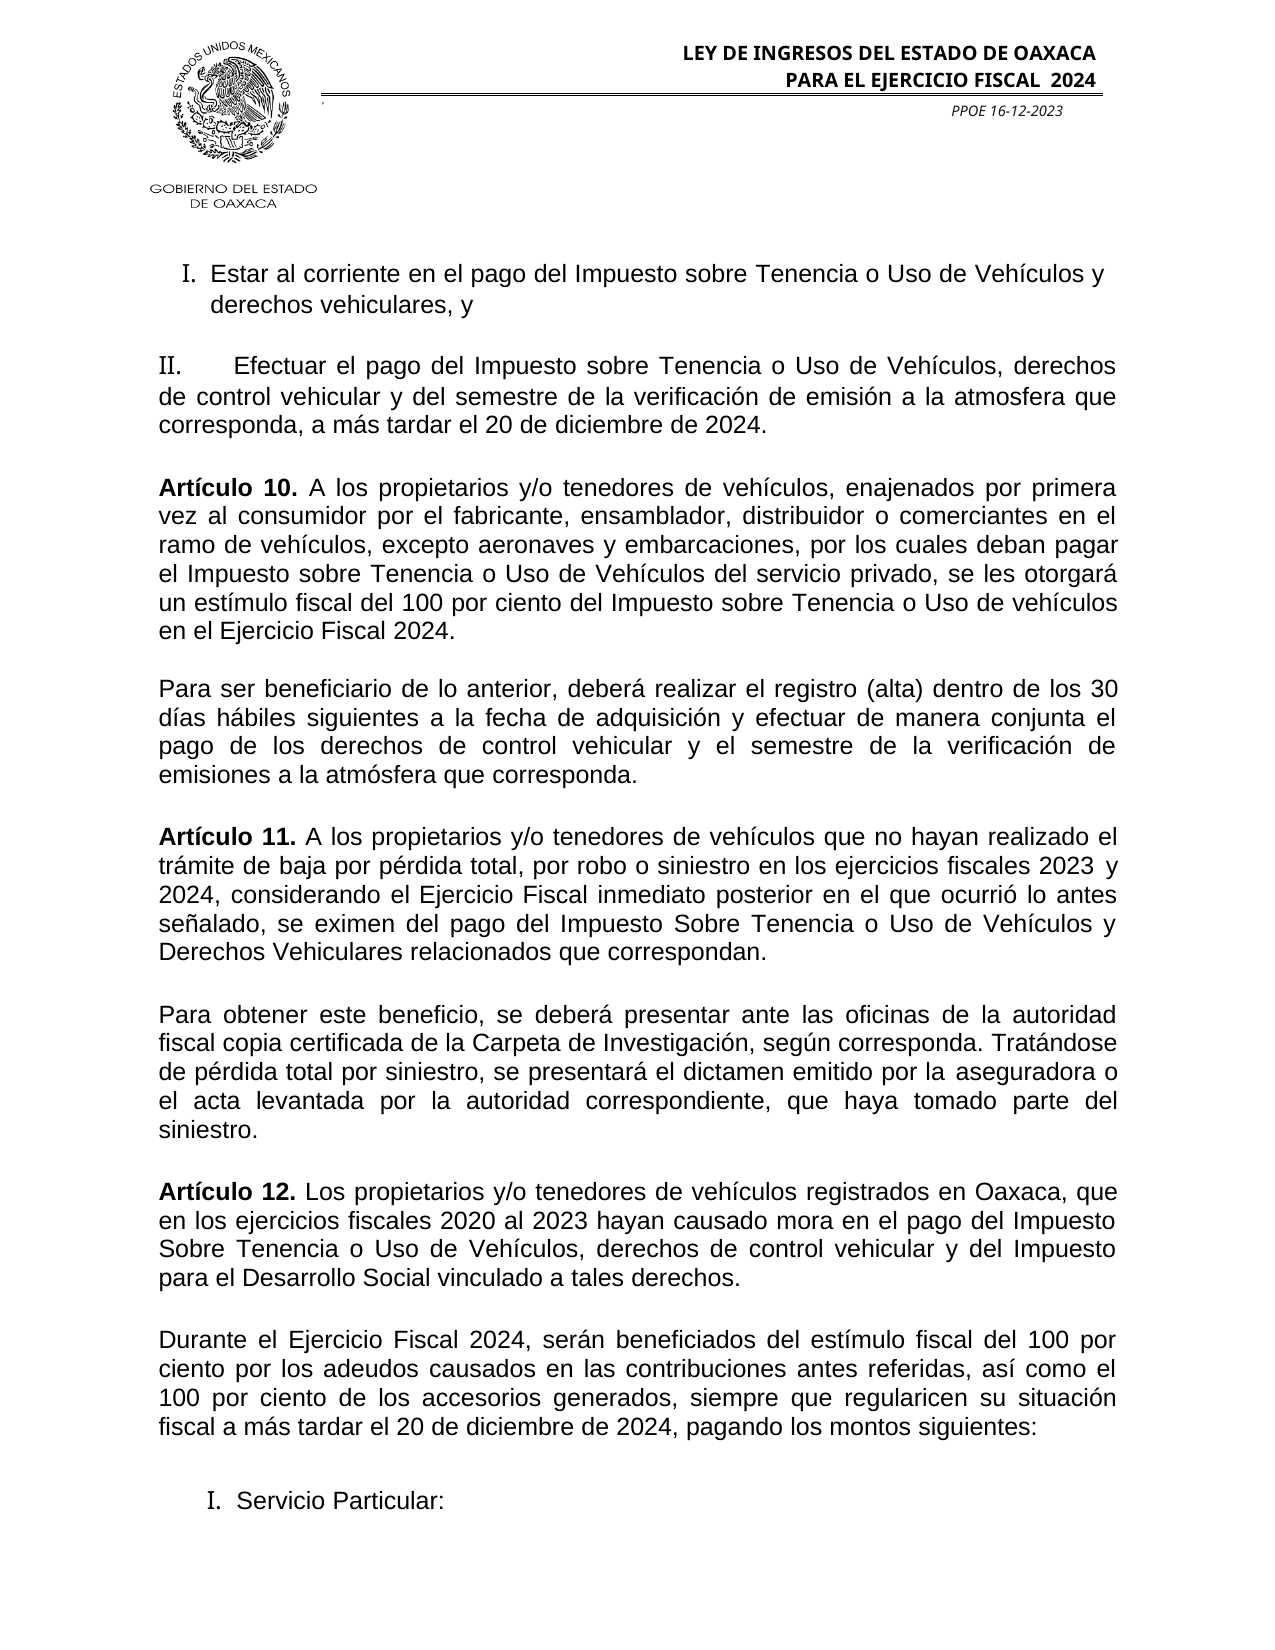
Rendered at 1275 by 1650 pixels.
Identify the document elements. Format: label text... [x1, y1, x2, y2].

text Artículo 10. A los propietarios y/o tenedores de vehículos, enajenados por primera vez al consumidor por el fabricante, ensamblador, distribuidor o comerciantes en el ramo de vehículos, excepto aeronaves y embarcaciones, por los cuales deban pagar el Impuesto sobre Tenencia o Uso de Vehículos del servicio privado, se les otorgará un estímulo fiscal del 100 por ciento del Impuesto sobre Tenencia o Uso de vehículos en el Ejercicio Fiscal 2024. [158, 472, 1118, 645]
text Para ser beneficiario de lo anterior, deberá realizar el registro (alta) dentro de los 30 días hábiles siguientes a la fecha de adquisición y efectuar de manera conjunta el pago de los derechos de control vehicular y el semestre de la verificación de emisiones a la atmósfera que corresponda. [158, 674, 1118, 789]
list Estar al corriente en el pago del Impuesto sobre Tenencia o Uso de Vehículos y derechos vehiculares, y [182, 256, 1106, 319]
text Para obtener este beneficio, se deberá presentar ante las oficinas de la autoridad fiscal copia certificada de la Carpeta de Investigación, según corresponda. Tratándose de pérdida total por siniestro, se presentará el dictamen emitido por la aseguradora o el acta levantada por la autoridad correspondiente, que haya tomado parte del siniestro. [158, 1000, 1118, 1143]
list Efectuar el pago del Impuesto sobre Tenencia o Uso de Vehículos, derechos de control vehicular y del semestre de la verificación de emisión a la atmosfera que corresponda, a más tardar el 20 de diciembre de 2024. [158, 347, 1118, 439]
picture [149, 40, 317, 208]
list Servicio Particular: [207, 1483, 1121, 1517]
text Artículo 12. Los propietarios y/o tenedores de vehículos registrados en Oaxaca, que en los ejercicios fiscales 2020 al 2023 hayan causado mora en el pago del Impuesto Sobre Tenencia o Uso de Vehículos, derechos de control vehicular y del Impuesto para el Desarrollo Social vinculado a tales derechos. [158, 1177, 1118, 1292]
text Artículo 11. A los propietarios y/o tenedores de vehículos que no hayan realizado el trámite de baja por pérdida total, por robo o siniestro en los ejercicios fiscales 2023 y 2024, considerando el Ejercicio Fiscal inmediato posterior en el que ocurrió lo antes señalado, se eximen del pago del Impuesto Sobre Tenencia o Uso de Vehículos y Derechos Vehiculares relacionados que correspondan. [158, 822, 1118, 966]
text Durante el Ejercicio Fiscal 2024, serán beneficiados del estímulo fiscal del 100 por ciento por los adeudos causados en las contribuciones antes referidas, así como el 100 por ciento de los accesorios generados, siempre que regularicen su situación fiscal a más tardar el 20 de diciembre de 2024, pagando los montos siguientes: [158, 1326, 1118, 1441]
